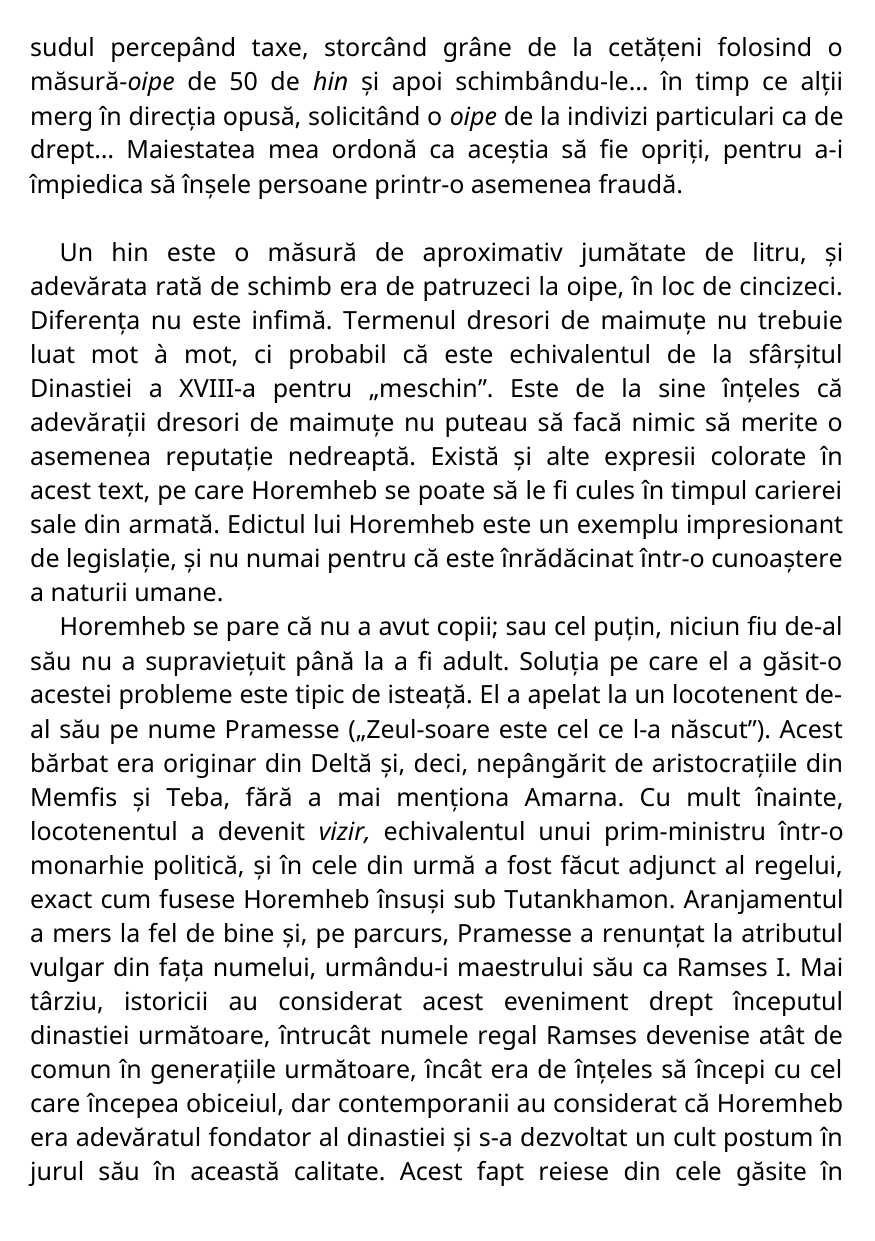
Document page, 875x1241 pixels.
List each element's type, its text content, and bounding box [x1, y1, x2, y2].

text Un hin este o măsură de aproximativ jumătate de litru, şi adevărata rată de schimb era de patruzeci la oipe, în loc de cincizeci. Diferenţa nu este infimă. Termenul dresori de maimuţe nu trebuie luat mot à mot, ci probabil că este echivalentul de la sfârşitul Dinastiei a XVIII-a pentru „meschin”. Este de la sine înţeles că adevăraţii dresori de maimuţe nu puteau să facă nimic să merite o asemenea reputaţie nedreaptă. Există şi alte expresii colorate în acest text, pe care Horemheb se poate să le fi cules în timpul carierei sale din armată. Edictul lui Horemheb este un exemplu impresionant de legislaţie, şi nu numai pentru că este înrădăcinat într-o cunoaştere a naturii umane. [30, 234, 844, 609]
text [30, 30, 844, 200]
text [30, 609, 844, 1188]
